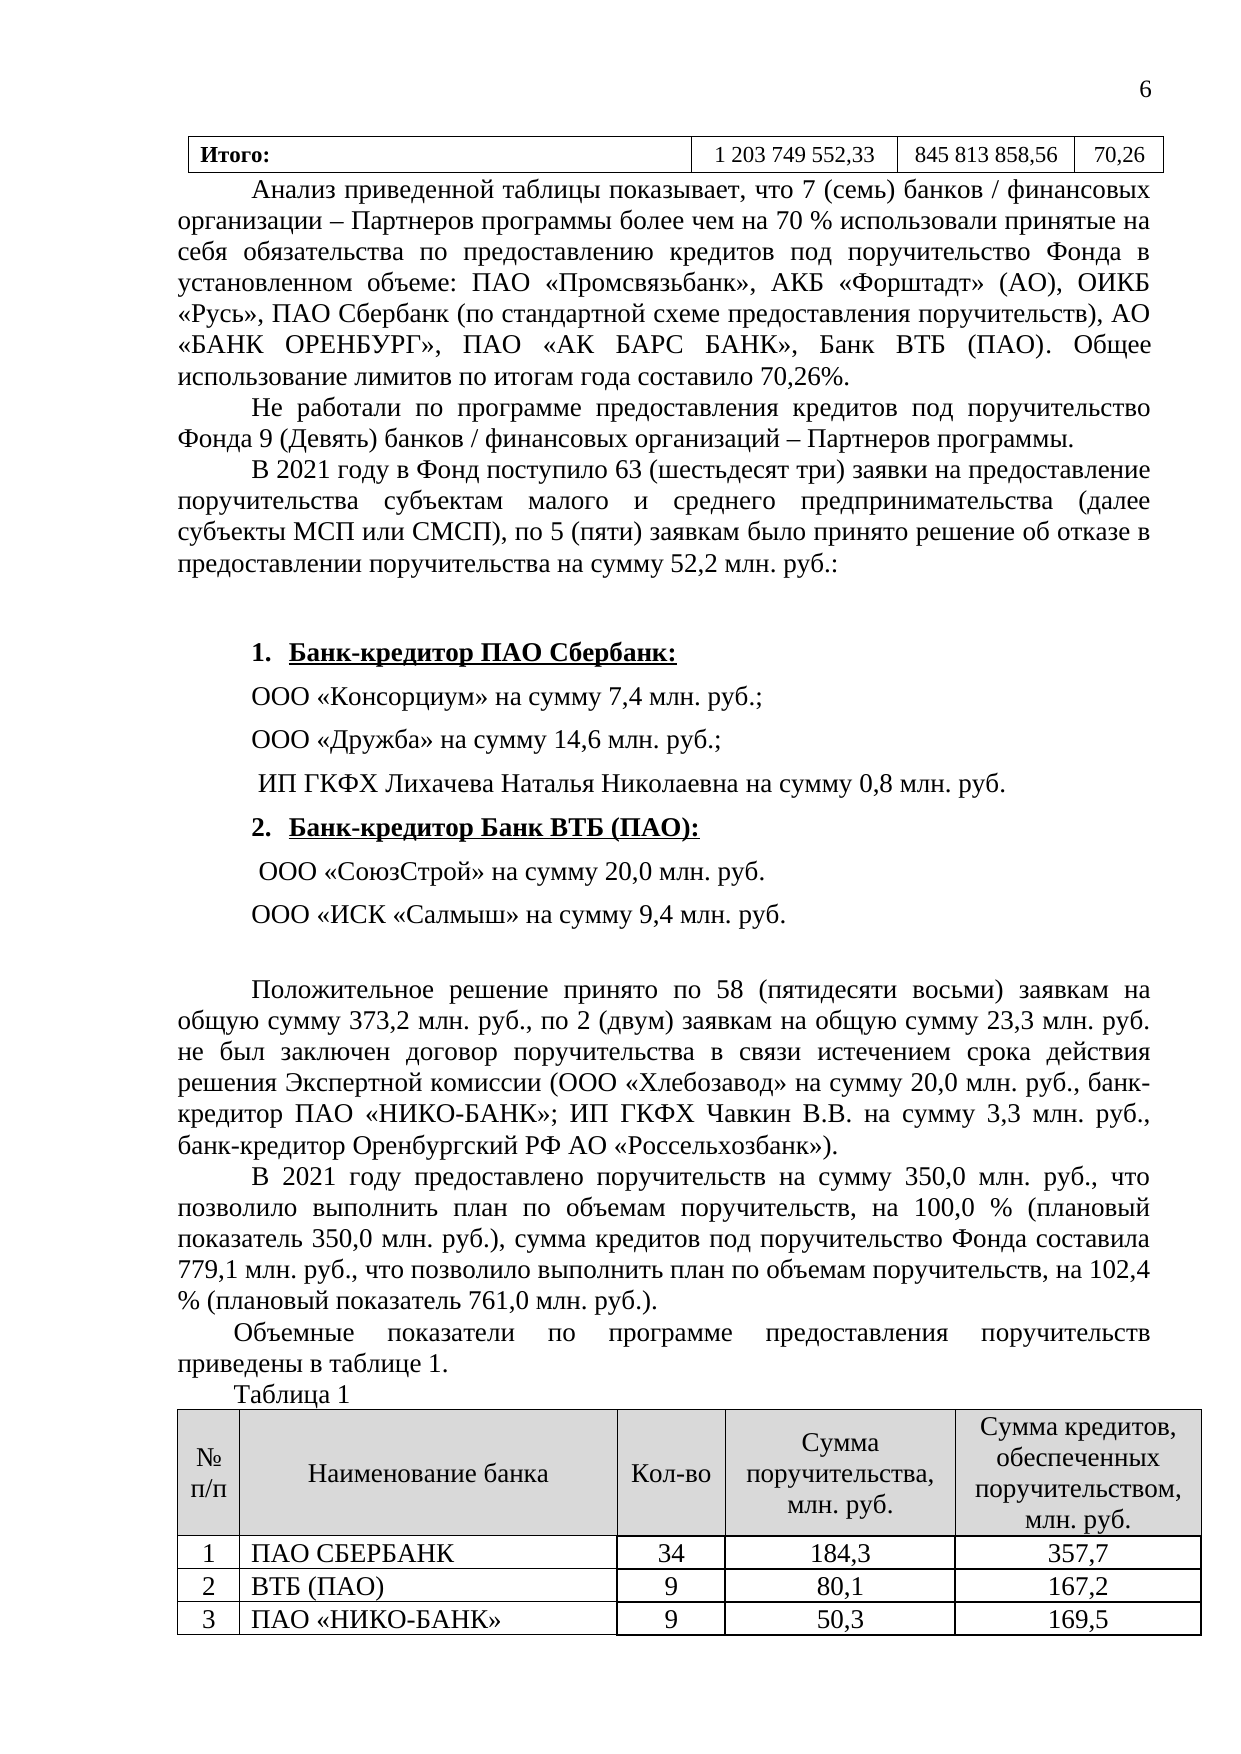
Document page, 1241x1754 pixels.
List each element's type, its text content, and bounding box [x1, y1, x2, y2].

text ООО «Дружба» на сумму 14,6 млн. руб.; [177, 724, 1152, 755]
table_cell 3 [178, 1602, 239, 1634]
text ООО «ИСК «Салмыш» на сумму 9,4 млн. руб. [177, 898, 1152, 929]
text В 2021 году в Фонд поступило 63 (шестьдесят три) заявки на предоставление поручительства субъектам малого и среднего предпринимательства (далее субъекты МСП или СМСП), по 5 (пяти) заявкам было принято решение об отказе в предоставлении поручительства на сумму 52,2 млн. руб.: [177, 453, 1152, 578]
text Таблица 1 [177, 1378, 1152, 1409]
table_cell 50,3 [726, 1603, 954, 1634]
table_cell ПАО СБЕРБАНК [240, 1536, 616, 1568]
table_header Сумма кредитов, обеспеченных поручительством, млн. руб. [956, 1410, 1201, 1535]
table_header Сумма поручительства, млн. руб. [726, 1410, 955, 1535]
text Не работали по программе предоставления кредитов под поручительство Фонда 9 (Девять) банков / финансовых организаций – Партнеров программы. [177, 391, 1152, 453]
text ИП ГКФХ Лихачева Наталья Николаевна на сумму 0,8 млн. руб. [177, 767, 1152, 798]
text Анализ приведенной таблицы показывает, что 7 (семь) банков / финансовых организации – Партнеров программы более чем на 70 % использовали принятые на себя обязательства по предоставлению кредитов под поручительство Фонда в установленном объеме: ПАО «Промсвязьбанк», АКБ «Форштадт» (АО), ОИКБ «Русь», ПАО Сбербанк (по стандартной схеме предоставления поручительств), АО «БАНК ОРЕНБУРГ», ПАО «АК БАРС БАНК», Банк ВТБ (ПАО). Общее использование лимитов по итогам года составило 70,26%. [177, 173, 1152, 391]
list Банк-кредитор ПАО Сбербанк: [251, 636, 1152, 667]
table_header № п/п [178, 1410, 239, 1535]
table_cell 169,5 [956, 1603, 1200, 1634]
table_header Кол-во [618, 1410, 725, 1535]
table_cell 184,3 [726, 1537, 954, 1568]
table_cell 9 [618, 1603, 724, 1634]
table_cell 9 [618, 1570, 724, 1601]
table_cell 80,1 [726, 1570, 954, 1601]
table_cell 1 [178, 1536, 239, 1568]
text Положительное решение принято по 58 (пятидесяти восьми) заявкам на общую сумму 373,2 млн. руб., по 2 (двум) заявкам на общую сумму 23,3 млн. руб. не был заключен договор поручительства в связи истечением срока действия решения Экспертной комиссии (ООО «Хлебозавод» на сумму 20,0 млн. руб., банк-кредитор ПАО «НИКО-БАНК»; ИП ГКФХ Чавкин В.В. на сумму 3,3 млн. руб., банк-кредитор Оренбургский РФ АО «Россельхозбанк»). [177, 973, 1152, 1160]
table_cell 2 [178, 1569, 239, 1601]
text Объемные показатели по программе предоставления поручительств приведены в таблице 1. [177, 1316, 1152, 1378]
table_cell 167,2 [956, 1570, 1200, 1601]
table_cell ПАО «НИКО-БАНК» [240, 1602, 616, 1634]
table_cell ВТБ (ПАО) [240, 1569, 616, 1601]
table_cell Итого: [189, 137, 691, 172]
text ООО «СоюзСтрой» на сумму 20,0 млн. руб. [177, 854, 1152, 886]
table_cell 34 [618, 1537, 724, 1568]
table_cell 845 813 858,56 [898, 137, 1074, 172]
table_cell 70,26 [1075, 137, 1163, 172]
list Банк-кредитор Банк ВТБ (ПАО): [251, 811, 1152, 842]
text В 2021 году предоставлено поручительств на сумму 350,0 млн. руб., что позволило выполнить план по объемам поручительств, на 100,0 % (плановый показатель 350,0 млн. руб.), сумма кредитов под поручительство Фонда составила 779,1 млн. руб., что позволило выполнить план по объемам поручительств, на 102,4 % (плановый показатель 761,0 млн. руб.). [177, 1160, 1152, 1316]
table_cell 357,7 [956, 1537, 1200, 1568]
text ООО «Консорциум» на сумму 7,4 млн. руб.; [177, 680, 1152, 711]
table_header Наименование банка [240, 1410, 617, 1535]
table_cell 1 203 749 552,33 [692, 137, 897, 172]
